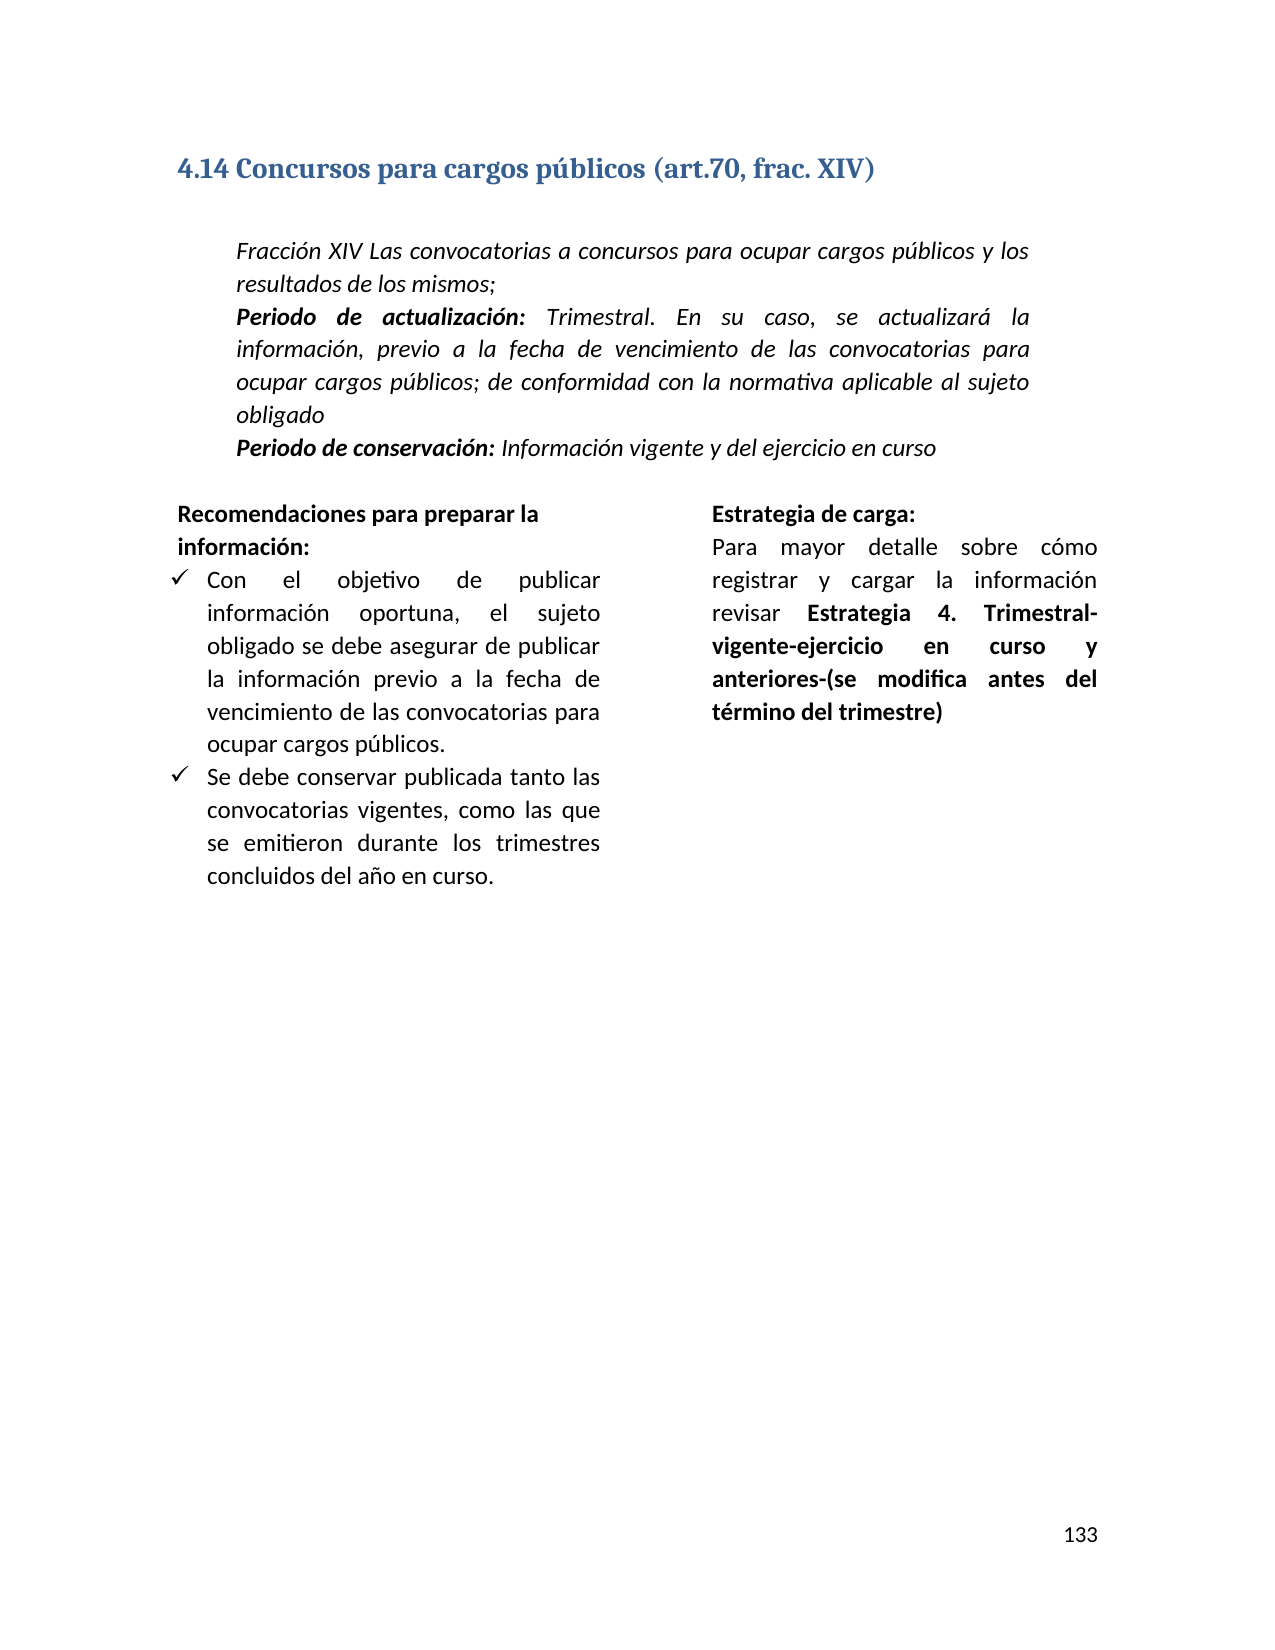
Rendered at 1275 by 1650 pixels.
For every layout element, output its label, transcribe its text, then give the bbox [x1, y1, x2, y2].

text Para mayor detalle sobre cómo registrar y cargar la información revisar Estrategia 4. Trimestral-vigente-ejercicio en curso y anteriores-(se modifica antes del término del trimestre) [712, 531, 1098, 726]
text Periodo de actualización: Trimestral. En su caso, se actualizará la información, previo a la fecha de vencimiento de las convocatorias para ocupar cargos públicos; de conformidad con la normativa aplicable al sujeto obligado [236, 301, 1033, 430]
list Se debe conservar publicada tanto las convocatorias vigentes, como las que se emitieron durante los trimestres concluidos del año en curso. [169, 762, 601, 891]
subtitle 4.14 Concursos para cargos públicos (art.70, frac. XIV) [177, 152, 1098, 185]
list Con el objetivo de publicar información oportuna, el sujeto obligado se debe asegurar de publicar la información previo a la fecha de vencimiento de las convocatorias para ocupar cargos públicos. [169, 564, 601, 759]
text Estrategia de carga: [712, 498, 1098, 529]
text Fracción XIV Las convocatorias a concursos para ocupar cargos públicos y los resultados de los mismos; [236, 235, 1033, 298]
text Periodo de conservación: Información vigente y del ejercicio en curso [236, 432, 1033, 463]
text Recomendaciones para preparar la información: [177, 498, 601, 562]
